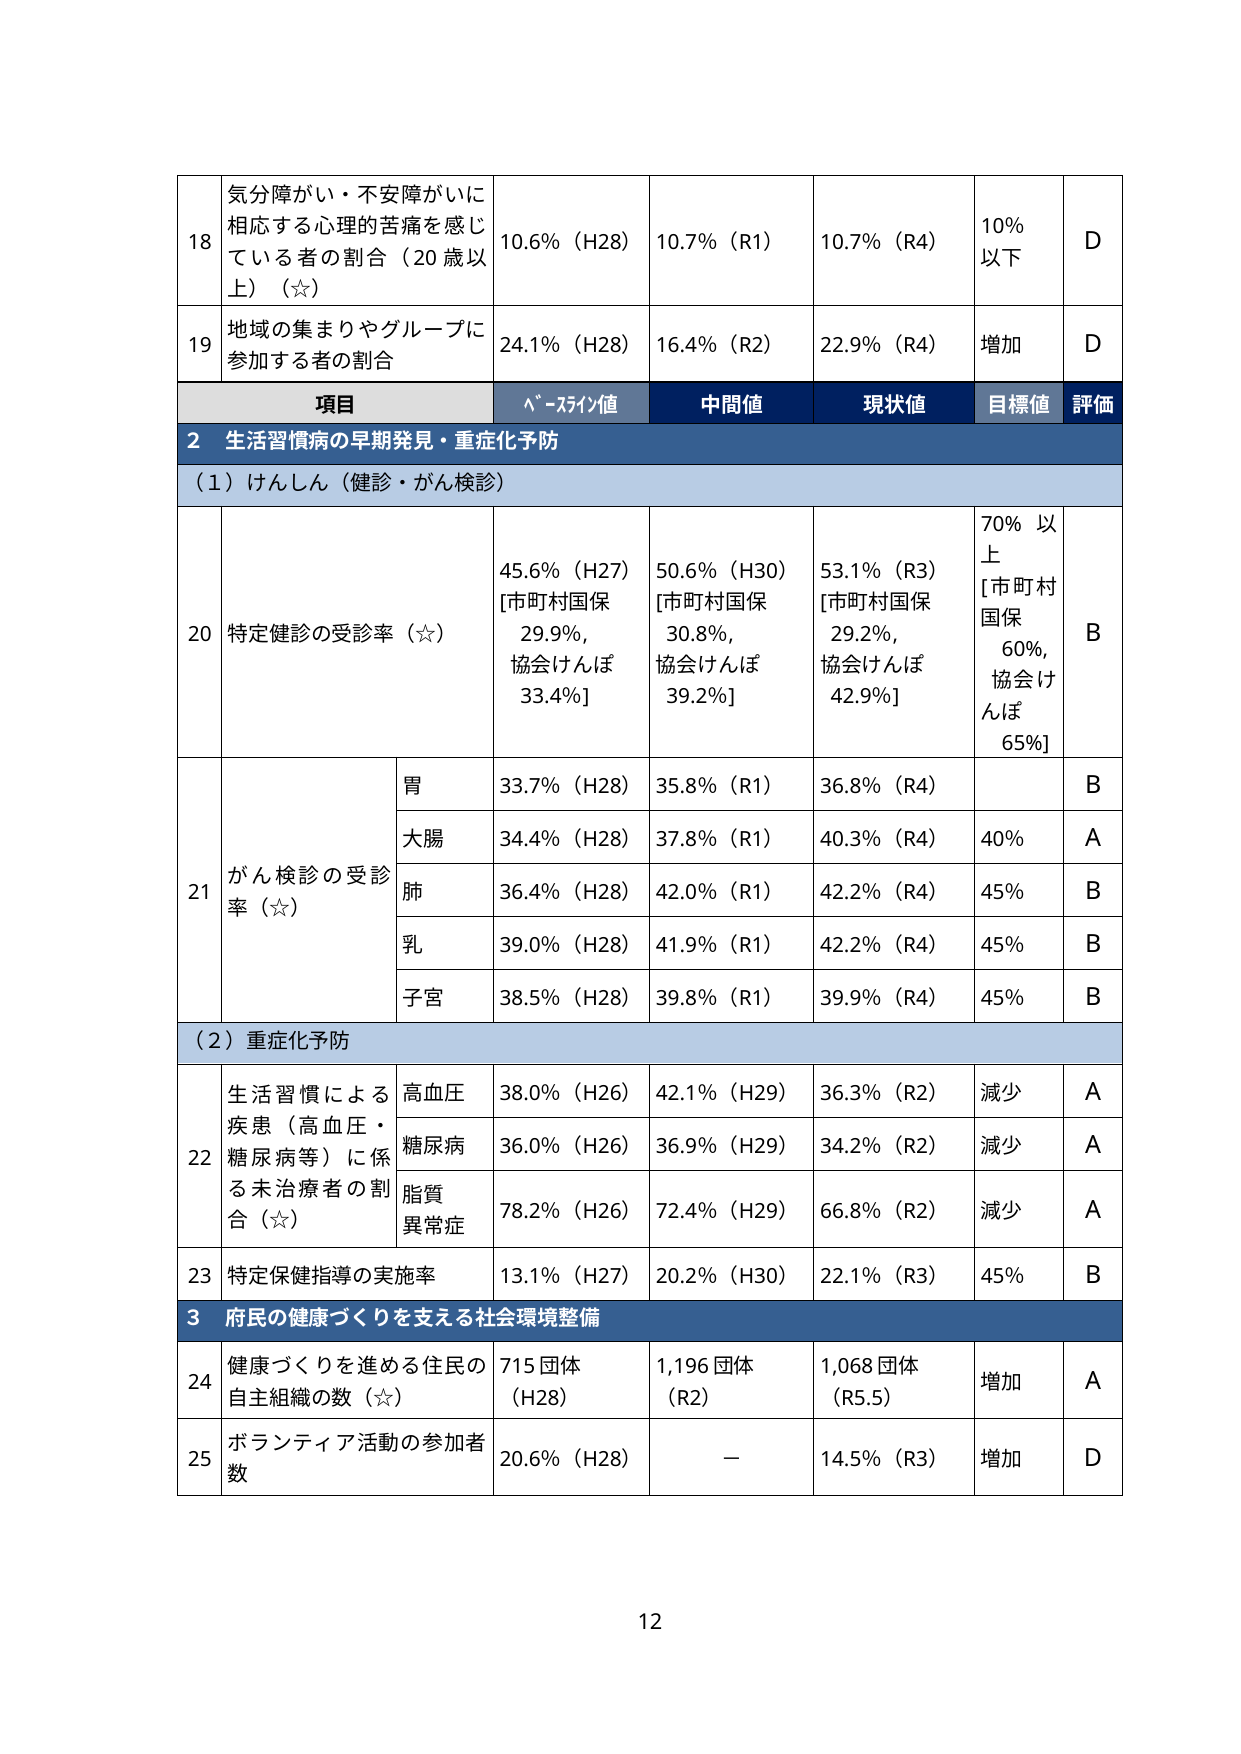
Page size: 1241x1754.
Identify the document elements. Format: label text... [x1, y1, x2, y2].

table_cell 項目 [178, 383, 493, 423]
table_cell 24 [178, 1342, 221, 1418]
table_cell 36.3％（R2） [814, 1065, 974, 1117]
table_cell 地域の集まりやグループに参加する者の割合 [222, 306, 493, 381]
table_cell 40％ [975, 811, 1063, 863]
table_cell 35.8％（R1） [650, 758, 813, 810]
table_cell 脂質 異常症 [397, 1171, 493, 1247]
table_cell 70%以上 [市町村国保 60%, 協会けんぽ 65%] [975, 507, 1063, 757]
table_cell B [1064, 917, 1122, 969]
table_cell B [1064, 1248, 1122, 1300]
table_cell A [1064, 1118, 1122, 1170]
table_cell 37.8％（R1） [650, 811, 813, 863]
table_cell 特定健診の受診率（☆） [222, 507, 493, 757]
table_cell 45.6％（H27） [市町村国保 29.9％, 協会けんぽ 33.4％] [494, 507, 649, 757]
table_cell 45％ [975, 917, 1063, 969]
table_cell 45％ [975, 864, 1063, 916]
table_cell A [1064, 811, 1122, 863]
table_cell 66.8％（R2） [814, 1171, 974, 1247]
table_cell B [1064, 507, 1122, 757]
table_cell B [1064, 864, 1122, 916]
table_cell 41.9％（R1） [650, 917, 813, 969]
table_cell 14.5％（R3） [814, 1419, 974, 1494]
table_cell 23 [178, 1248, 221, 1300]
table_cell 22.9％（R4） [814, 306, 974, 381]
table_cell ﾍﾞｰｽﾗｲﾝ値 [494, 383, 649, 423]
table_cell 38.5％（H28） [494, 970, 649, 1022]
table_cell 評価 [1064, 383, 1122, 423]
table_cell A [1064, 1171, 1122, 1247]
table_cell 乳 [397, 917, 493, 969]
table_cell 20.2％（H30） [650, 1248, 813, 1300]
table_cell D [1064, 1419, 1122, 1494]
table_cell 高血圧 [397, 1065, 493, 1117]
table_cell 特定保健指導の実施率 [222, 1248, 493, 1300]
table_cell 42.2％（R4） [814, 864, 974, 916]
table_cell 気分障がい・不安障がいに相応する心理的苦痛を感じている者の割合（20歳以上）（☆） [222, 176, 493, 305]
table_cell 減少 [975, 1118, 1063, 1170]
table_cell A [1064, 1342, 1122, 1418]
table_cell D [1064, 176, 1122, 305]
table_cell 78.2％（H26） [494, 1171, 649, 1247]
table_cell （１）けんしん（健診・がん検診） [178, 465, 1122, 506]
table_cell 22 [178, 1065, 221, 1247]
table_cell 子宮 [397, 970, 493, 1022]
table_cell 肺 [397, 864, 493, 916]
table_cell 増加 [975, 1419, 1063, 1494]
table_cell 20.6％（H28） [494, 1419, 649, 1494]
table_cell 45％ [975, 1248, 1063, 1300]
table_cell 36.9％（H29） [650, 1118, 813, 1170]
table_cell [975, 758, 1063, 810]
table_cell 減少 [975, 1065, 1063, 1117]
table_cell （２）重症化予防 [178, 1023, 1122, 1063]
table_cell ボランティア活動の参加者数 [222, 1419, 493, 1494]
table_cell 40.3％（R4） [814, 811, 974, 863]
table_cell 生活習慣による疾患（高血圧・糖尿病等）に係る未治療者の割合（☆） [222, 1065, 396, 1247]
table_cell 1,196団体 （R2） [650, 1342, 813, 1418]
table_cell 目標値 [975, 383, 1063, 423]
table_cell 現状値 [814, 383, 974, 423]
table_cell B [1064, 758, 1122, 810]
table_cell 25 [178, 1419, 221, 1494]
table_cell ３ 府民の健康づくりを支える社会環境整備 [178, 1301, 1122, 1341]
table_cell 大腸 [397, 811, 493, 863]
table_cell ２ 生活習慣病の早期発見・重症化予防 [178, 424, 1122, 464]
table_cell 42.1％（H29） [650, 1065, 813, 1117]
table_cell 24.1％（H28） [494, 306, 649, 381]
table_cell － [650, 1419, 813, 1494]
table_cell 42.2％（R4） [814, 917, 974, 969]
table_cell 50.6％（H30） [市町村国保 30.8％, 協会けんぽ 39.2％] [650, 507, 813, 757]
table_cell 16.4％（R2） [650, 306, 813, 381]
table_cell 39.9％（R4） [814, 970, 974, 1022]
table_cell 21 [178, 758, 221, 1022]
table_cell 42.0％（R1） [650, 864, 813, 916]
table_cell 20 [178, 507, 221, 757]
table_cell 715団体 （H28） [494, 1342, 649, 1418]
table_cell 健康づくりを進める住民の自主組織の数（☆） [222, 1342, 493, 1418]
table_cell 10％ 以下 [975, 176, 1063, 305]
table_cell 減少 [975, 1171, 1063, 1247]
table_cell 中間値 [650, 383, 813, 423]
table_cell 19 [178, 306, 221, 381]
table_cell 53.1％（R3） [市町村国保 29.2％, 協会けんぽ 42.9％] [814, 507, 974, 757]
table_cell 33.7％（H28） [494, 758, 649, 810]
table_cell A [1064, 1065, 1122, 1117]
table_cell 36.4％（H28） [494, 864, 649, 916]
table_cell 39.8％（R1） [650, 970, 813, 1022]
table_cell B [1064, 970, 1122, 1022]
table_cell D [1064, 306, 1122, 381]
table_cell 増加 [975, 1342, 1063, 1418]
table_cell がん検診の受診率（☆） [222, 758, 396, 1022]
table_cell 13.1％（H27） [494, 1248, 649, 1300]
table_cell 72.4％（H29） [650, 1171, 813, 1247]
table_cell 10.6％（H28） [494, 176, 649, 305]
table_cell 胃 [397, 758, 493, 810]
table_cell 18 [178, 176, 221, 305]
table_cell 36.8％（R4） [814, 758, 974, 810]
table_cell 10.7％（R4） [814, 176, 974, 305]
table_cell 増加 [975, 306, 1063, 381]
table_cell 1,068団体 （R5.5） [814, 1342, 974, 1418]
table_cell 36.0％（H26） [494, 1118, 649, 1170]
table_cell 22.1％（R3） [814, 1248, 974, 1300]
table_cell 34.2％（R2） [814, 1118, 974, 1170]
table_cell 45％ [975, 970, 1063, 1022]
table_cell 39.0％（H28） [494, 917, 649, 969]
table_cell 糖尿病 [397, 1118, 493, 1170]
table_cell 34.4％（H28） [494, 811, 649, 863]
table_cell 38.0％（H26） [494, 1065, 649, 1117]
table_cell 10.7％（R1） [650, 176, 813, 305]
